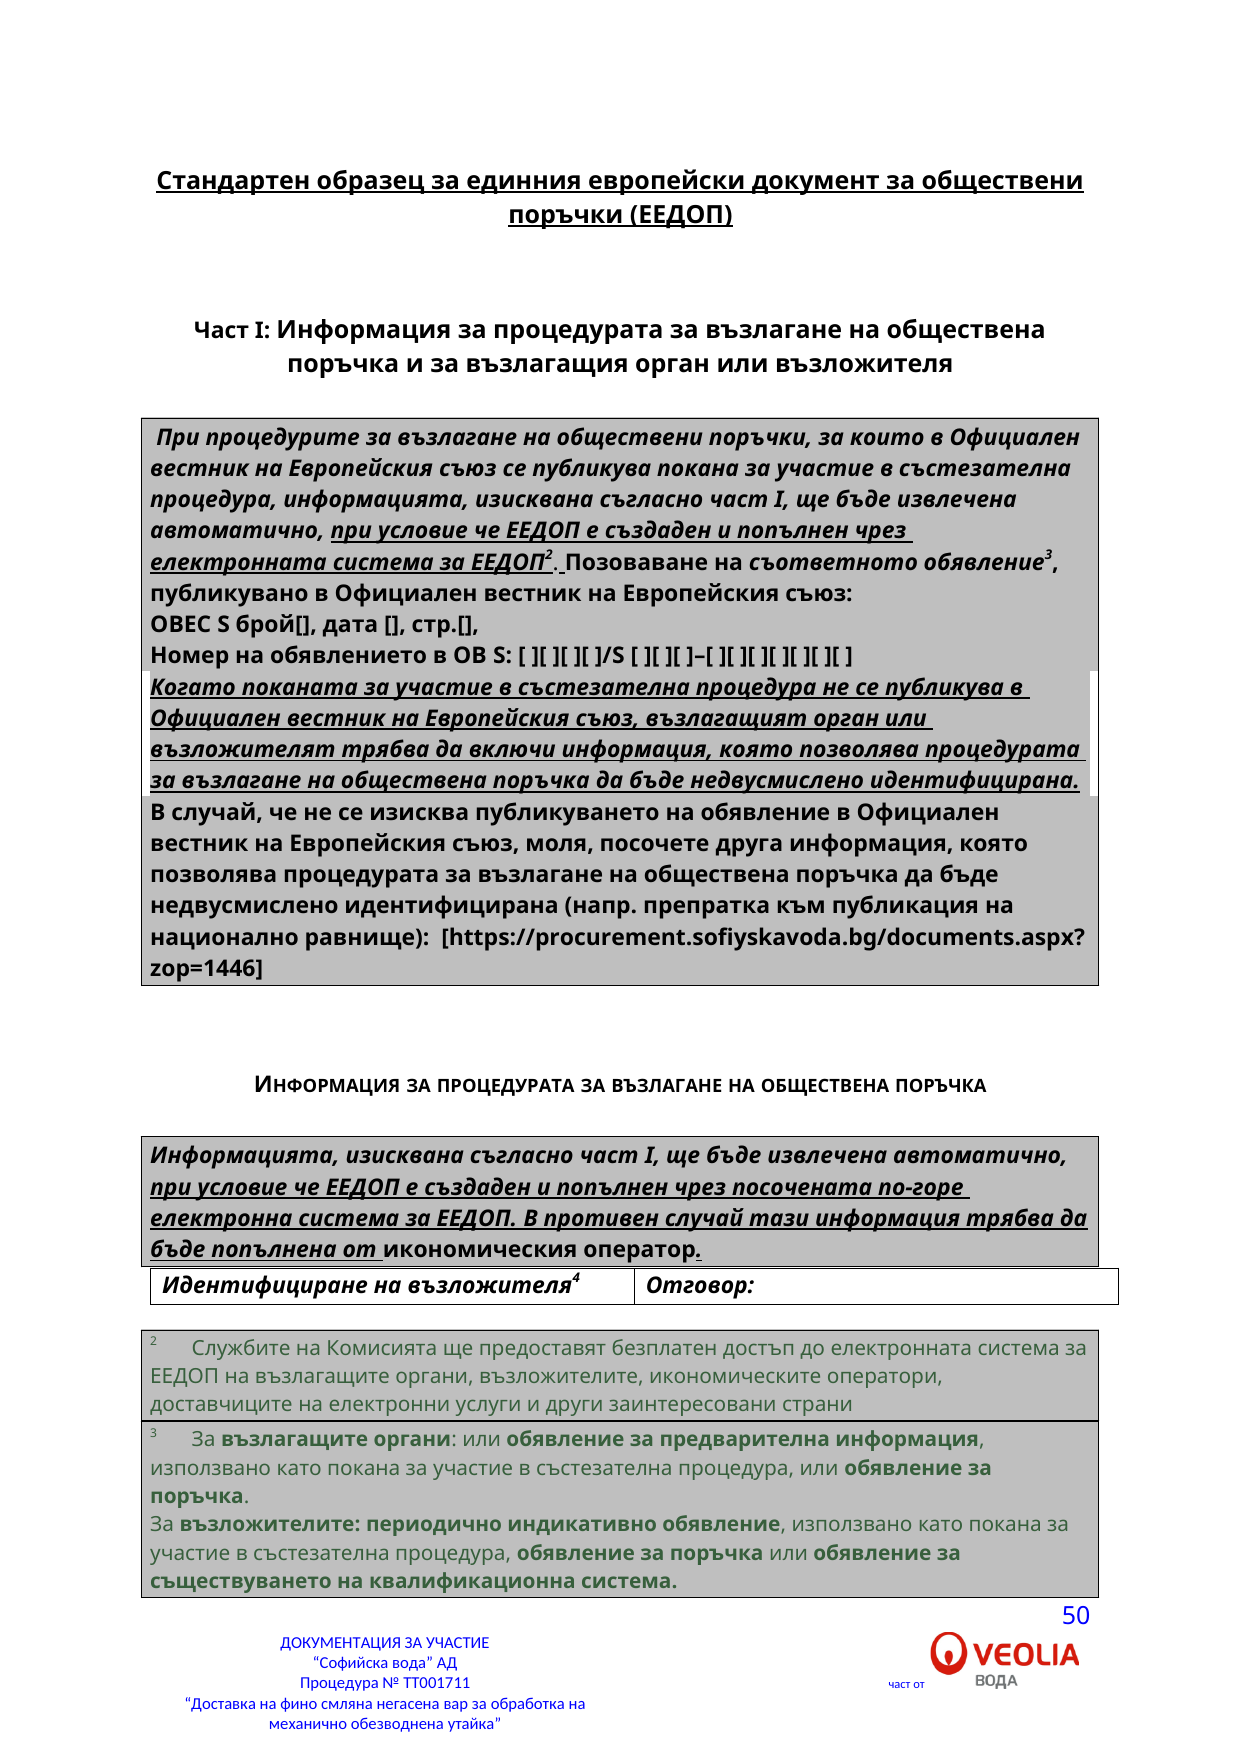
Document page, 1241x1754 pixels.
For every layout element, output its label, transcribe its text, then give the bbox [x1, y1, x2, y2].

text В случай, че не се изисква публикуването на обявление в Официален вестник на Европейския съюз, моля, посочете друга информация, която позволява процедурата за възлагане на обществена поръчка да бъде недвусмислено идентифицирана (напр. препратка към публикация на национално равнище): [https://procurement.sofiyskavoda.bg/documents.aspx?zop=1446] [142, 792, 1098, 985]
title Информация за процедурата за възлагане на обществена поръчка [150, 1067, 1090, 1099]
picture [930, 1632, 1079, 1689]
text Когато поканата за участие в състезателна процедура не се публикува в Официален вестник на Европейския съюз, възлагащият орган или възложителят трябва да включи информация, която позволява процедурата за възлагане на обществена поръчка да бъде недвусмислено идентифицирана. [150, 671, 1090, 792]
table_header Отговор: [635, 1269, 1118, 1304]
text Информацията, изисквана съгласно част I, ще бъде извлечена автоматично, при условие че ЕЕДОП е създаден и попълнен чрез посочената по-горе електронна система за ЕЕДОП. В противен случай тази информация трябва да бъде попълнена от икономическия оператор. [142, 1137, 1098, 1266]
text Стандартен образец за единния европейски документ за обществени поръчки (ЕЕДОП) [150, 162, 1090, 231]
text При процедурите за възлагане на обществени поръчки, за които в Официален вестник на Европейския съюз се публикува покана за участие в състезателна процедура, информацията, изисквана съгласно част I, ще бъде извлечена автоматично, при условие че ЕЕДОП е създаден и попълнен чрез електронната система за ЕЕДОП. Позоваване на съответното обявление, публикувано в Официален вестник на Европейския съюз: OВEС S брой[], дата [], стр.[], Номер на обявлението в ОВ S: [ ][ ][ ][ ]/S [ ][ ][ ]–[ ][ ][ ][ ][ ][ ][ ] [142, 419, 1098, 671]
table_header Идентифициране на възложителя [151, 1269, 634, 1304]
title Част І: Информация за процедурата за възлагане на обществена поръчка и за възлагащия орган или възложителя [150, 312, 1090, 380]
